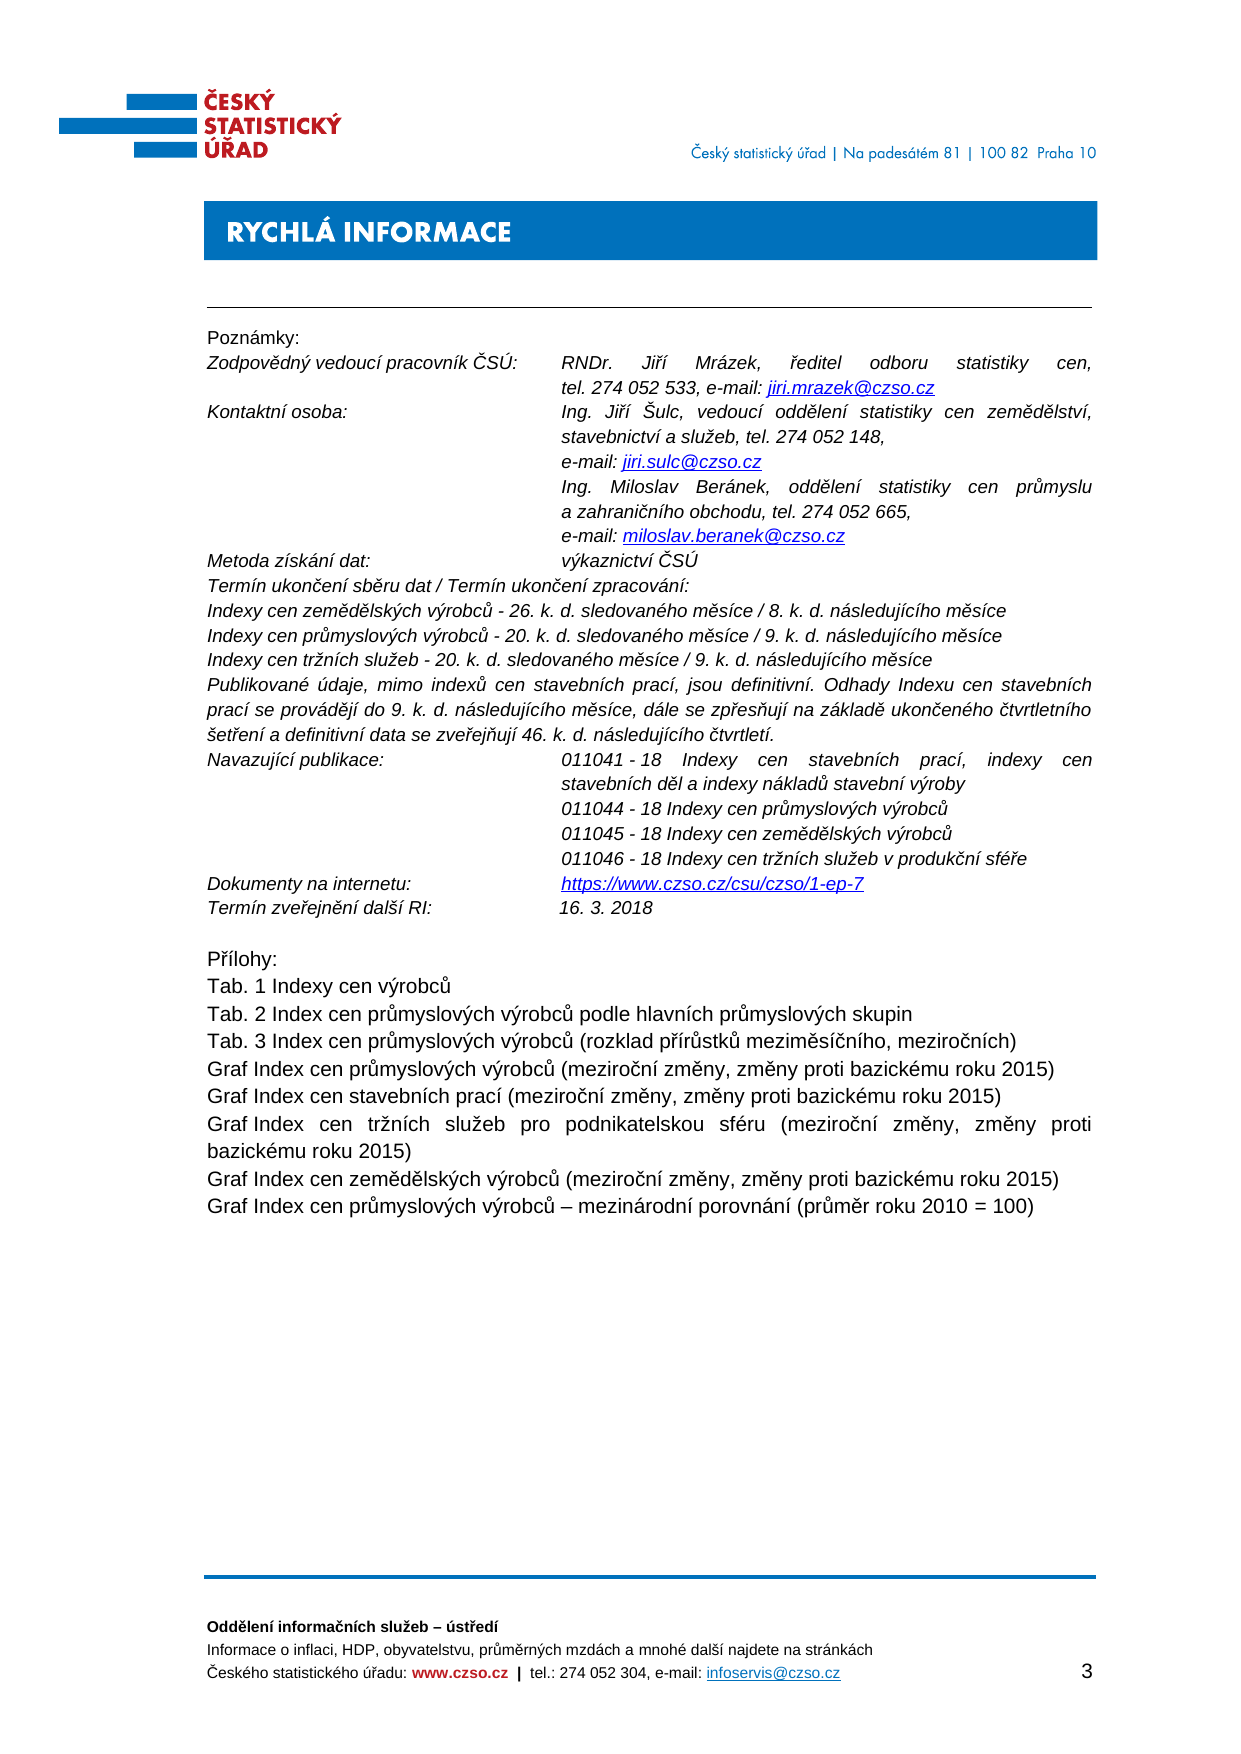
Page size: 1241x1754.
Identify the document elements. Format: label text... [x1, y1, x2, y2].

text Kontaktní osoba: Ing. Jiří Šulc, vedoucí oddělení statistiky cen zemědělství, stavebnictví a služeb, tel. 274 052 148, [207, 401, 1092, 448]
text Graf Index cen stavebních prací (meziroční změny, změny proti bazickému roku 2015) [207, 1084, 1092, 1108]
text Graf Index cen tržních služeb pro podnikatelskou sféru (meziroční změny, změny proti bazickému roku 2015) [207, 1112, 1092, 1163]
text Metoda získání dat: výkaznictví ČSÚ [207, 550, 1092, 572]
text Tab. 2 Index cen průmyslových výrobců podle hlavních průmyslových skupin [207, 1002, 1092, 1026]
text e-mail: jiri.sulc@czso.cz [207, 451, 1092, 472]
text 011045 - 18 Indexy cen zemědělských výrobců [207, 823, 1092, 844]
text Indexy cen zemědělských výrobců - 26. k. d. sledovaného měsíce / 8. k. d. následujícího měsíce [207, 599, 1092, 621]
text 011046 - 18 Indexy cen tržních služeb v produkční sféře [207, 847, 1092, 869]
text Tab. 3 Index cen průmyslových výrobců (rozklad přírůstků meziměsíčního, meziročních) [207, 1029, 1092, 1053]
text Graf Index cen průmyslových výrobců – mezinárodní porovnání (průměr roku 2010 = 100) [207, 1194, 1092, 1218]
text Poznámky: [207, 308, 1092, 348]
text Navazující publikace: 011041 - 18 Indexy cen stavebních prací, indexy cen stavebních děl a indexy nákladů stavební výroby [207, 748, 1092, 795]
text Graf Index cen zemědělských výrobců (meziroční změny, změny proti bazickému roku 2015) [207, 1167, 1092, 1191]
text Termín zveřejnění další RI: 16. 3. 2018 [207, 897, 1092, 919]
text e-mail: miloslav.beranek@czso.cz [186, 525, 1092, 547]
text Indexy cen průmyslových výrobců - 20. k. d. sledovaného měsíce / 9. k. d. následujícího měsíce [207, 624, 1092, 646]
text Indexy cen tržních služeb - 20. k. d. sledovaného měsíce / 9. k. d. následujícího měsíce [207, 649, 1092, 671]
text Ing. Miloslav Beránek, oddělení statistiky cen průmyslu a zahraničního obchodu, tel. 274 052 665, [186, 476, 1092, 522]
text 011044 - 18 Indexy cen průmyslových výrobců [207, 798, 1092, 819]
text Termín ukončení sběru dat / Termín ukončení zpracování: [207, 575, 1092, 596]
text Publikované údaje, mimo indexů cen stavebních prací, jsou definitivní. Odhady Indexu cen stavebních prací se provádějí do 9. k. d. následujícího měsíce, dále se zpřesňují na základě ukončeného čtvrtletního šetření a definitivní data se zveřejňují 46. k. d. následujícího čtvrtletí. [207, 674, 1092, 745]
text Dokumenty na internetu: https://www.czso.cz/csu/czso/1-ep-7 [207, 872, 1092, 894]
text Graf Index cen průmyslových výrobců (meziroční změny, změny proti bazickému roku 2015) [207, 1057, 1092, 1081]
text Zodpovědný vedoucí pracovník ČSÚ: RNDr. Jiří Mrázek, ředitel odboru statistiky cen, tel. 274 052 533, e-mail: jiri.mrazek@czso.cz [207, 352, 1092, 398]
text Tab. 1 Indexy cen výrobců [207, 974, 1092, 998]
text Přílohy: [207, 947, 1092, 971]
